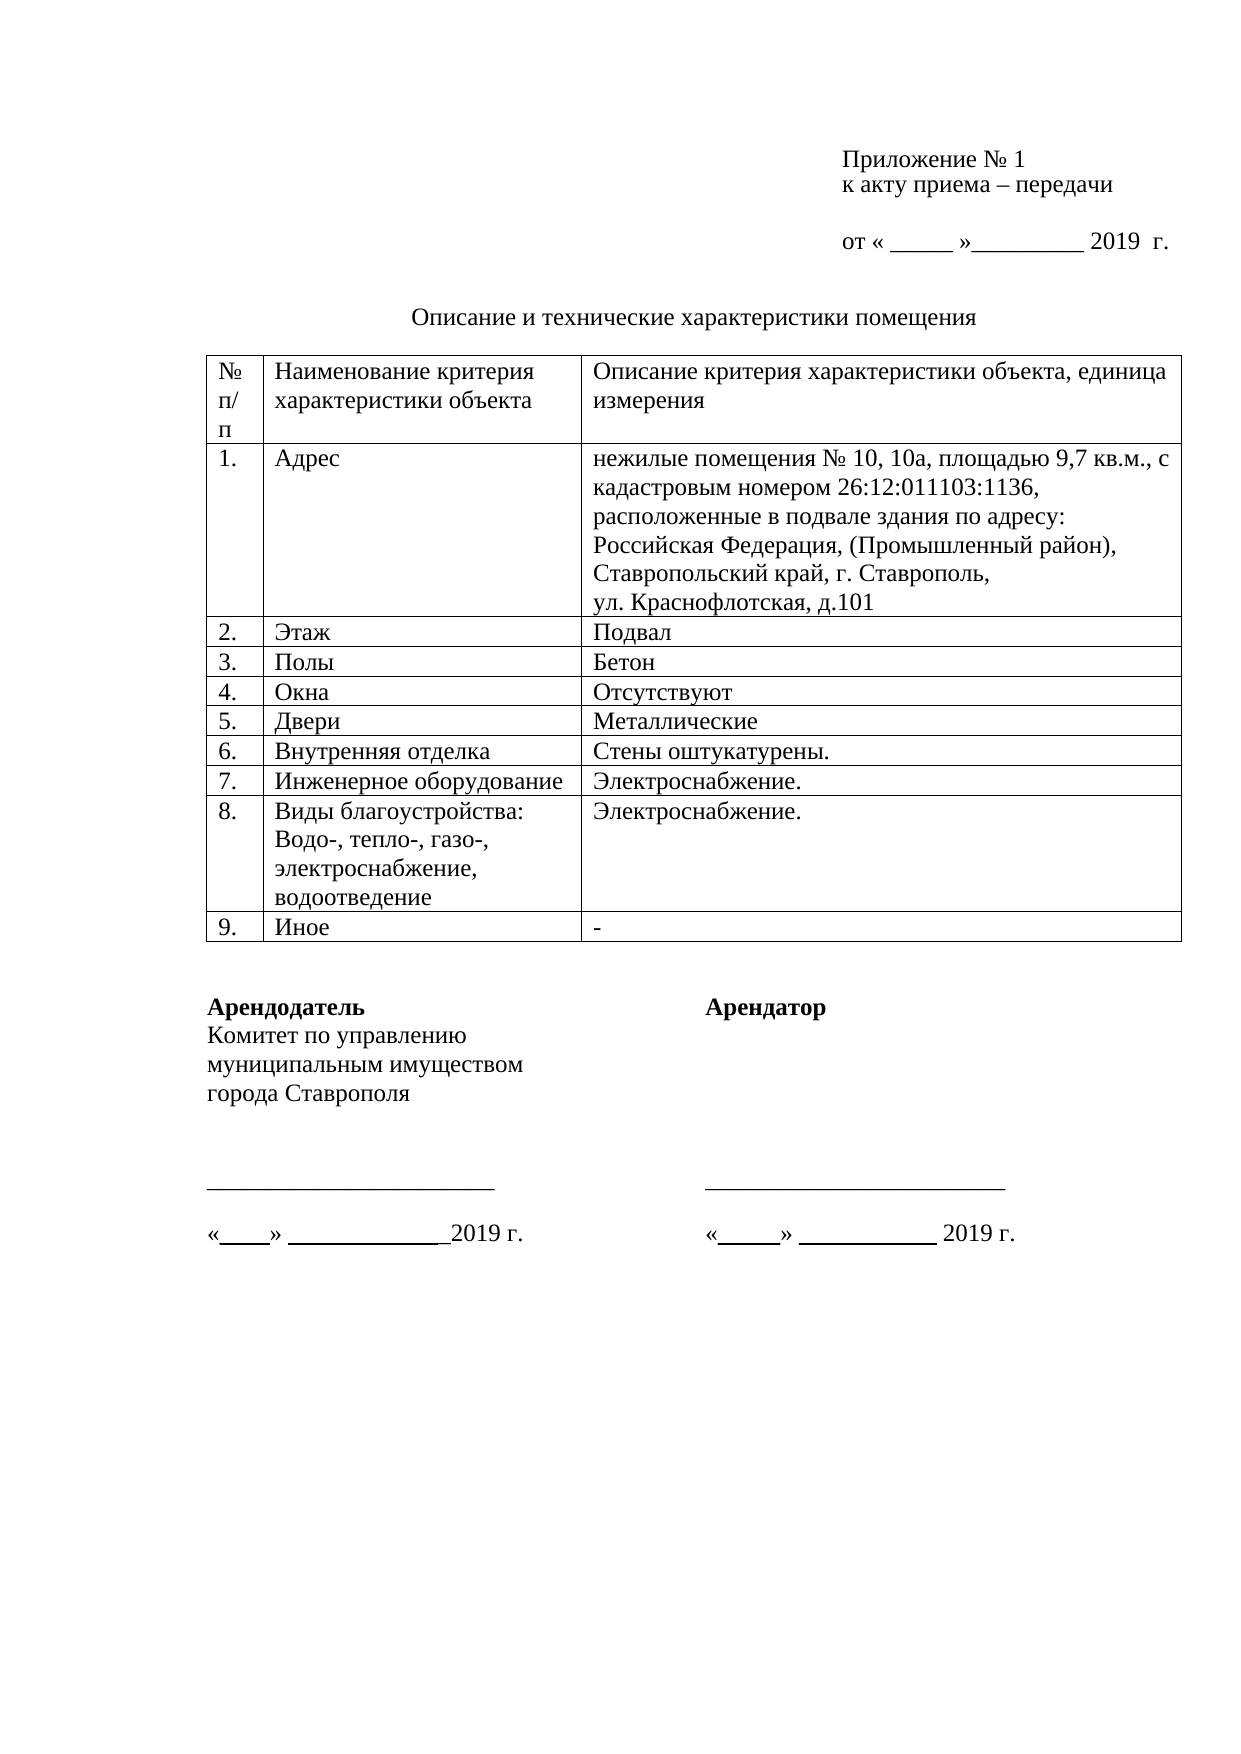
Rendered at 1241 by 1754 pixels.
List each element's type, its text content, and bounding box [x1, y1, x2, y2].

table_cell 9. [207, 912, 263, 941]
table_cell Металлические [582, 706, 1181, 735]
table_header № п/п [207, 356, 263, 442]
table_cell Электроснабжение. [582, 766, 1181, 795]
table_header Арендодатель Комитет по управлению муниципальным имуществом города Ставрополя _______________________ «____» _____________2019 г. [196, 992, 694, 1299]
table_cell Стены оштукатурены. [582, 736, 1181, 765]
table_cell 3. [207, 647, 263, 676]
text Описание и технические характеристики помещения [207, 305, 1181, 330]
table_cell Инженерное оборудование [264, 766, 581, 795]
table_cell Двери [264, 706, 581, 735]
text к акту приема – передачи [842, 173, 1181, 198]
table_cell Иное [264, 912, 581, 941]
table_cell 6. [207, 736, 263, 765]
table_cell 7. [207, 766, 263, 795]
table_cell Отсутствуют [582, 677, 1181, 705]
table_cell Бетон [582, 647, 1181, 676]
table_cell Адрес [264, 444, 581, 616]
table_cell Внутренняя отделка [264, 736, 581, 765]
table_cell - [582, 912, 1181, 941]
table_cell Полы [264, 647, 581, 676]
table_header Арендатор ________________________ «_____» ___________ 2019 г. [694, 992, 1192, 1299]
text Приложение № 1 [842, 148, 1181, 173]
text от « _____ »_________ 2019 г. [842, 226, 1181, 255]
table_cell Подвал [582, 617, 1181, 646]
table_cell 4. [207, 677, 263, 705]
table_cell Окна [264, 677, 581, 705]
table_header Описание критерия характеристики объекта, единица измерения [582, 356, 1181, 442]
table_cell Этаж [264, 617, 581, 646]
table_cell 2. [207, 617, 263, 646]
table_cell Электроснабжение. [582, 796, 1181, 911]
table_cell Виды благоустройства: Водо-, тепло-, газо-, электроснабжение, водоотведение [264, 796, 581, 911]
table_cell нежилые помещения № 10, 10а, площадью 9,7 кв.м., с кадастровым номером 26:12:011103:1136, расположенные в подвале здания по адресу: Российская Федерация, (Промышленный район), Ставропольский край, г. Ставрополь, ул. Краснофлотская, д.101 [582, 444, 1181, 616]
table_header Наименование критерия характеристики объекта [264, 356, 581, 442]
table_cell 1. [207, 444, 263, 616]
table_cell 5. [207, 706, 263, 735]
table_cell 8. [207, 796, 263, 911]
